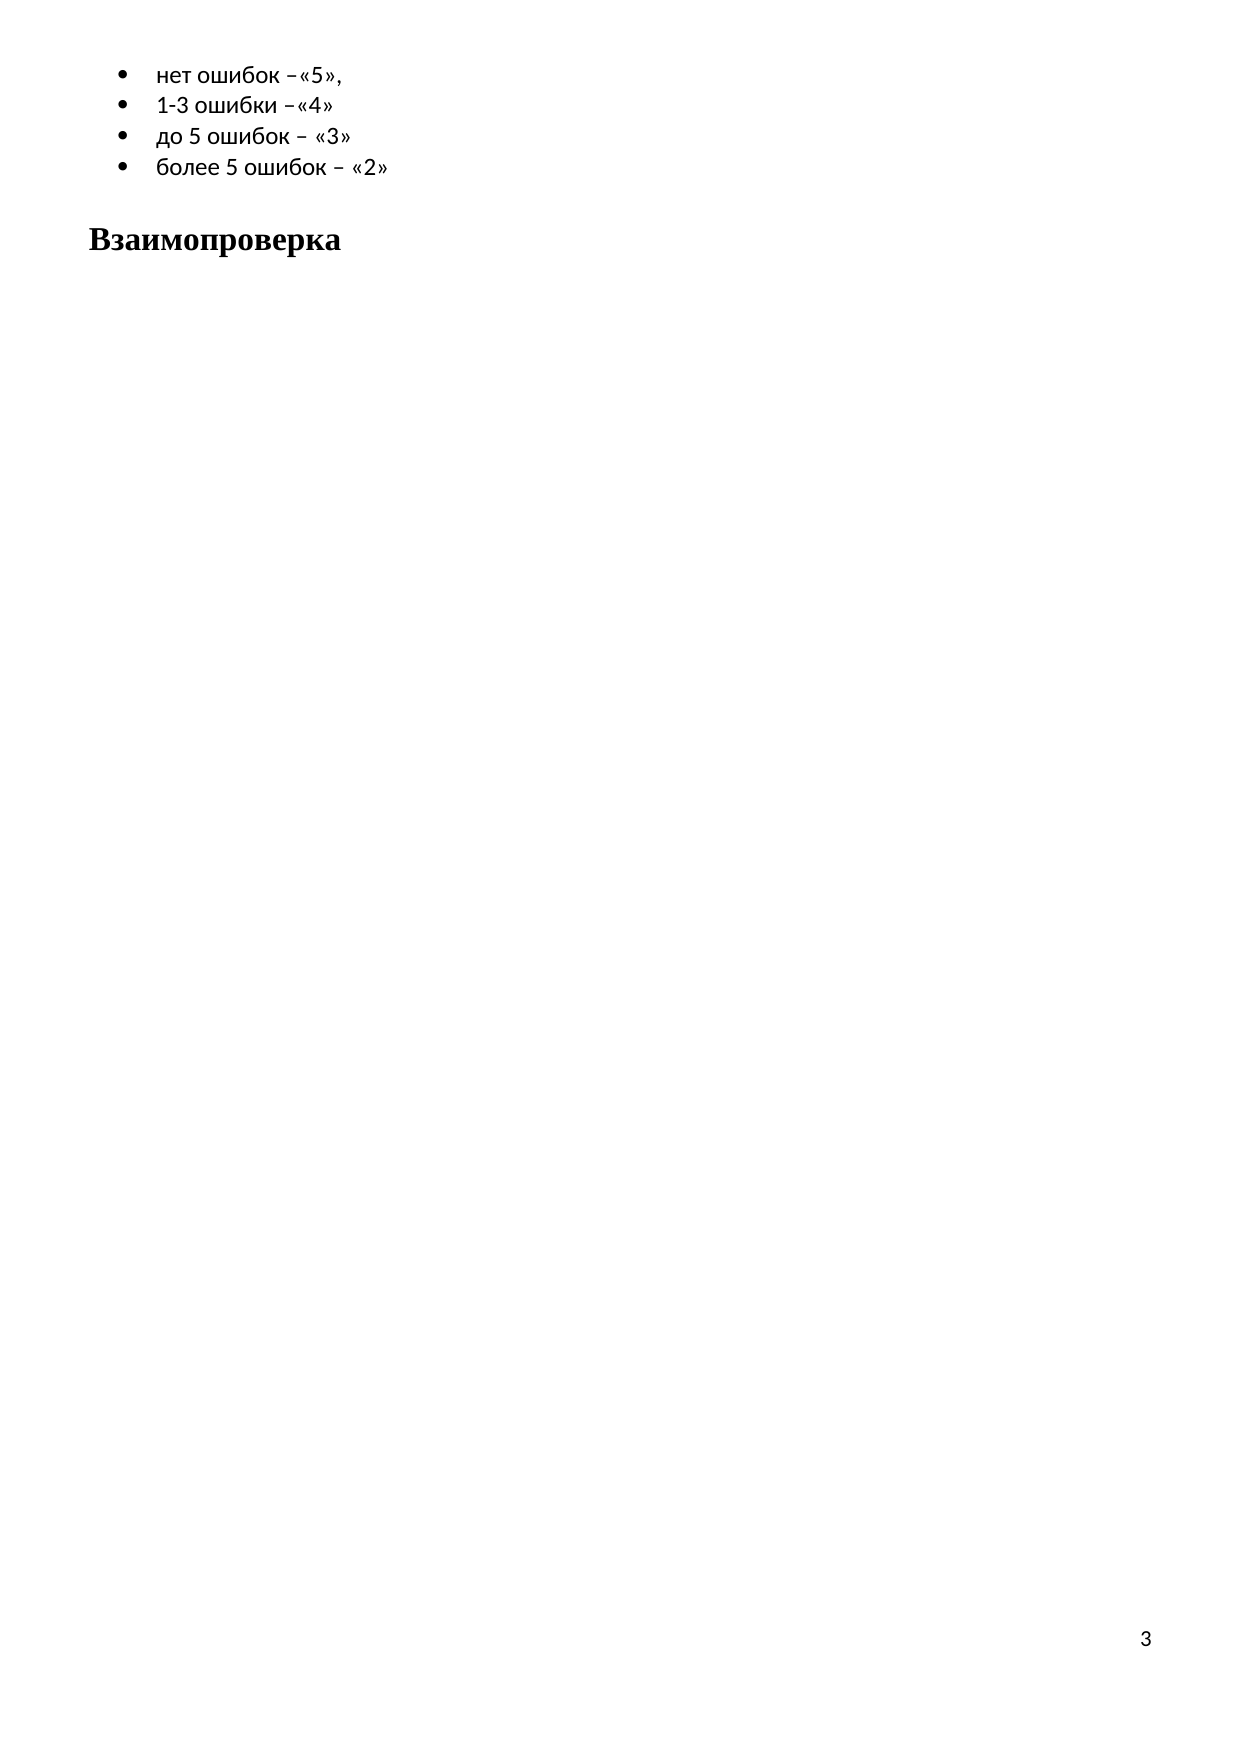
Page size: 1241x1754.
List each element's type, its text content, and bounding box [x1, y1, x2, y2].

list более 5 ошибок – «2» [118, 151, 1152, 181]
list до 5 ошибок – «3» [118, 120, 1152, 151]
list нет ошибок –«5», [118, 59, 1152, 89]
text Взаимопроверка [89, 219, 1152, 258]
list 1-3 ошибки –«4» [118, 89, 1152, 120]
